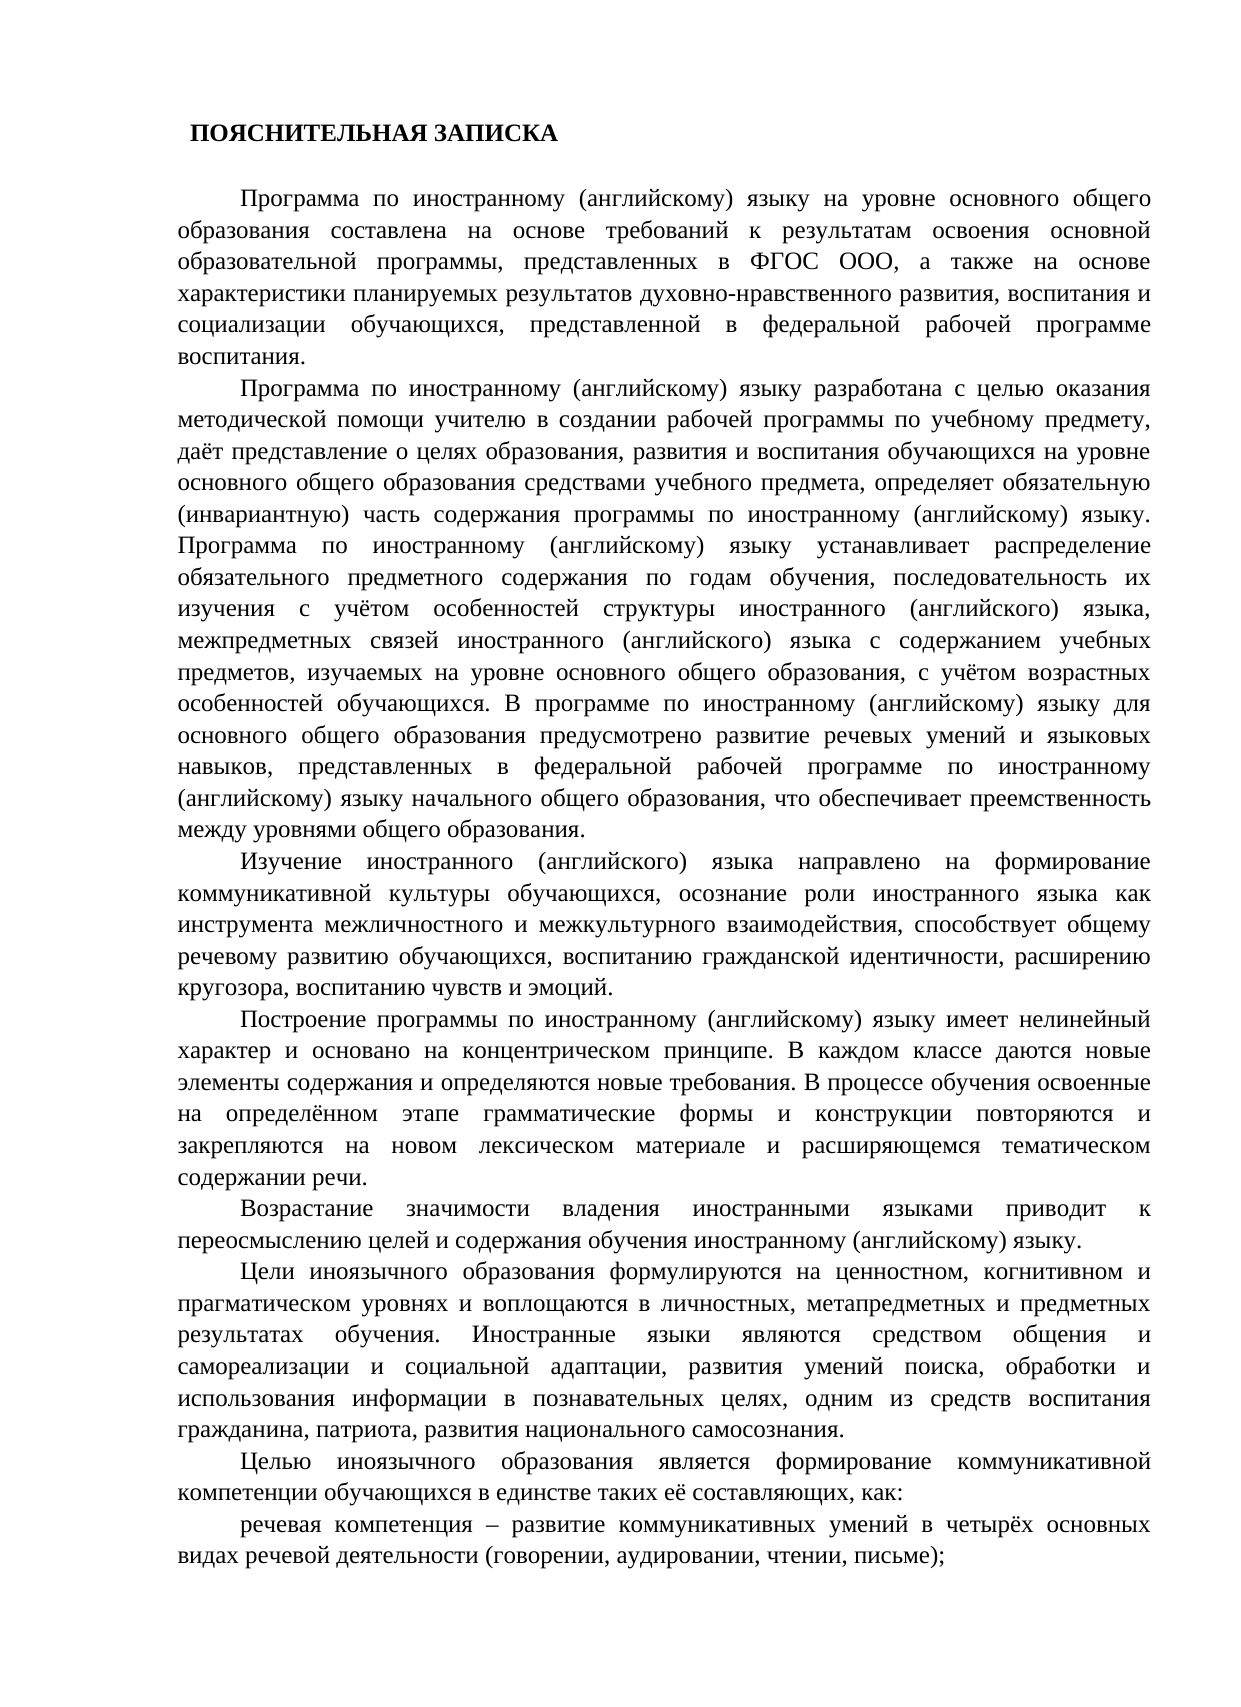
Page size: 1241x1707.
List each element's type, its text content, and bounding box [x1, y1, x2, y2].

text речевая компетенция – развитие коммуникативных умений в четырёх основных видах речевой деятельности (говорении, аудировании, чтении, письме); [177, 1509, 1152, 1569]
text Построение программы по иностранному (английскому) языку имеет нелинейный характер и основано на концентрическом принципе. В каждом классе даются новые элементы содержания и определяются новые требования. В процессе обучения освоенные на определённом этапе грамматические формы и конструкции повторяются и закрепляются на новом лексическом материале и расширяющемся тематическом содержании речи. [177, 1004, 1152, 1190]
text ПОЯСНИТЕЛЬНАЯ ЗАПИСКА [190, 118, 1152, 147]
text Изучение иностранного (английского) языка направлено на формирование коммуникативной культуры обучающихся, осознание роли иностранного языка как инструмента межличностного и межкультурного взаимодействия, способствует общему речевому развитию обучающихся, воспитанию гражданской идентичности, расширению кругозора, воспитанию чувств и эмоций. [177, 846, 1152, 1001]
text Программа по иностранному (английскому) языку на уровне основного общего образования составлена на основе требований к результатам освоения основной образовательной программы, представленных в ФГОС ООО, а также на основе характеристики планируемых результатов духовно-нравственного развития, воспитания и социализации обучающихся, представленной в федеральной рабочей программе воспитания. [177, 183, 1152, 370]
text Программа по иностранному (английскому) языку разработана с целью оказания методической помощи учителю в создании рабочей программы по учебному предмету, даёт представление о целях образования, развития и воспитания обучающихся на уровне основного общего образования средствами учебного предмета, определяет обязательную (инвариантную) часть содержания программы по иностранному (английскому) языку. Программа по иностранному (английскому) языку устанавливает распределение обязательного предметного содержания по годам обучения, последовательность их изучения с учётом особенностей структуры иностранного (английского) языка, межпредметных связей иностранного (английского) языка с содержанием учебных предметов, изучаемых на уровне основного общего образования, с учётом возрастных особенностей обучающихся. В программе по иностранному (английскому) языку для основного общего образования предусмотрено развитие речевых умений и языковых навыков, представленных в федеральной рабочей программе по иностранному (английскому) языку начального общего образования, что обеспечивает преемственность между уровнями общего образования. [177, 373, 1152, 843]
text Целью иноязычного образования является формирование коммуникативной компетенции обучающихся в единстве таких её составляющих, как: [177, 1446, 1152, 1506]
text Возрастание значимости владения иностранными языками приводит к переосмыслению целей и содержания обучения иностранному (английскому) языку. [177, 1193, 1152, 1253]
text Цели иноязычного образования формулируются на ценностном, когнитивном и прагматическом уровнях и воплощаются в личностных, метапредметных и предметных результатах обучения. Иностранные языки являются средством общения и самореализации и социальной адаптации, развития умений поиска, обработки и использования информации в познавательных целях, одним из средств воспитания гражданина, патриота, развития национального самосознания. [177, 1256, 1152, 1443]
